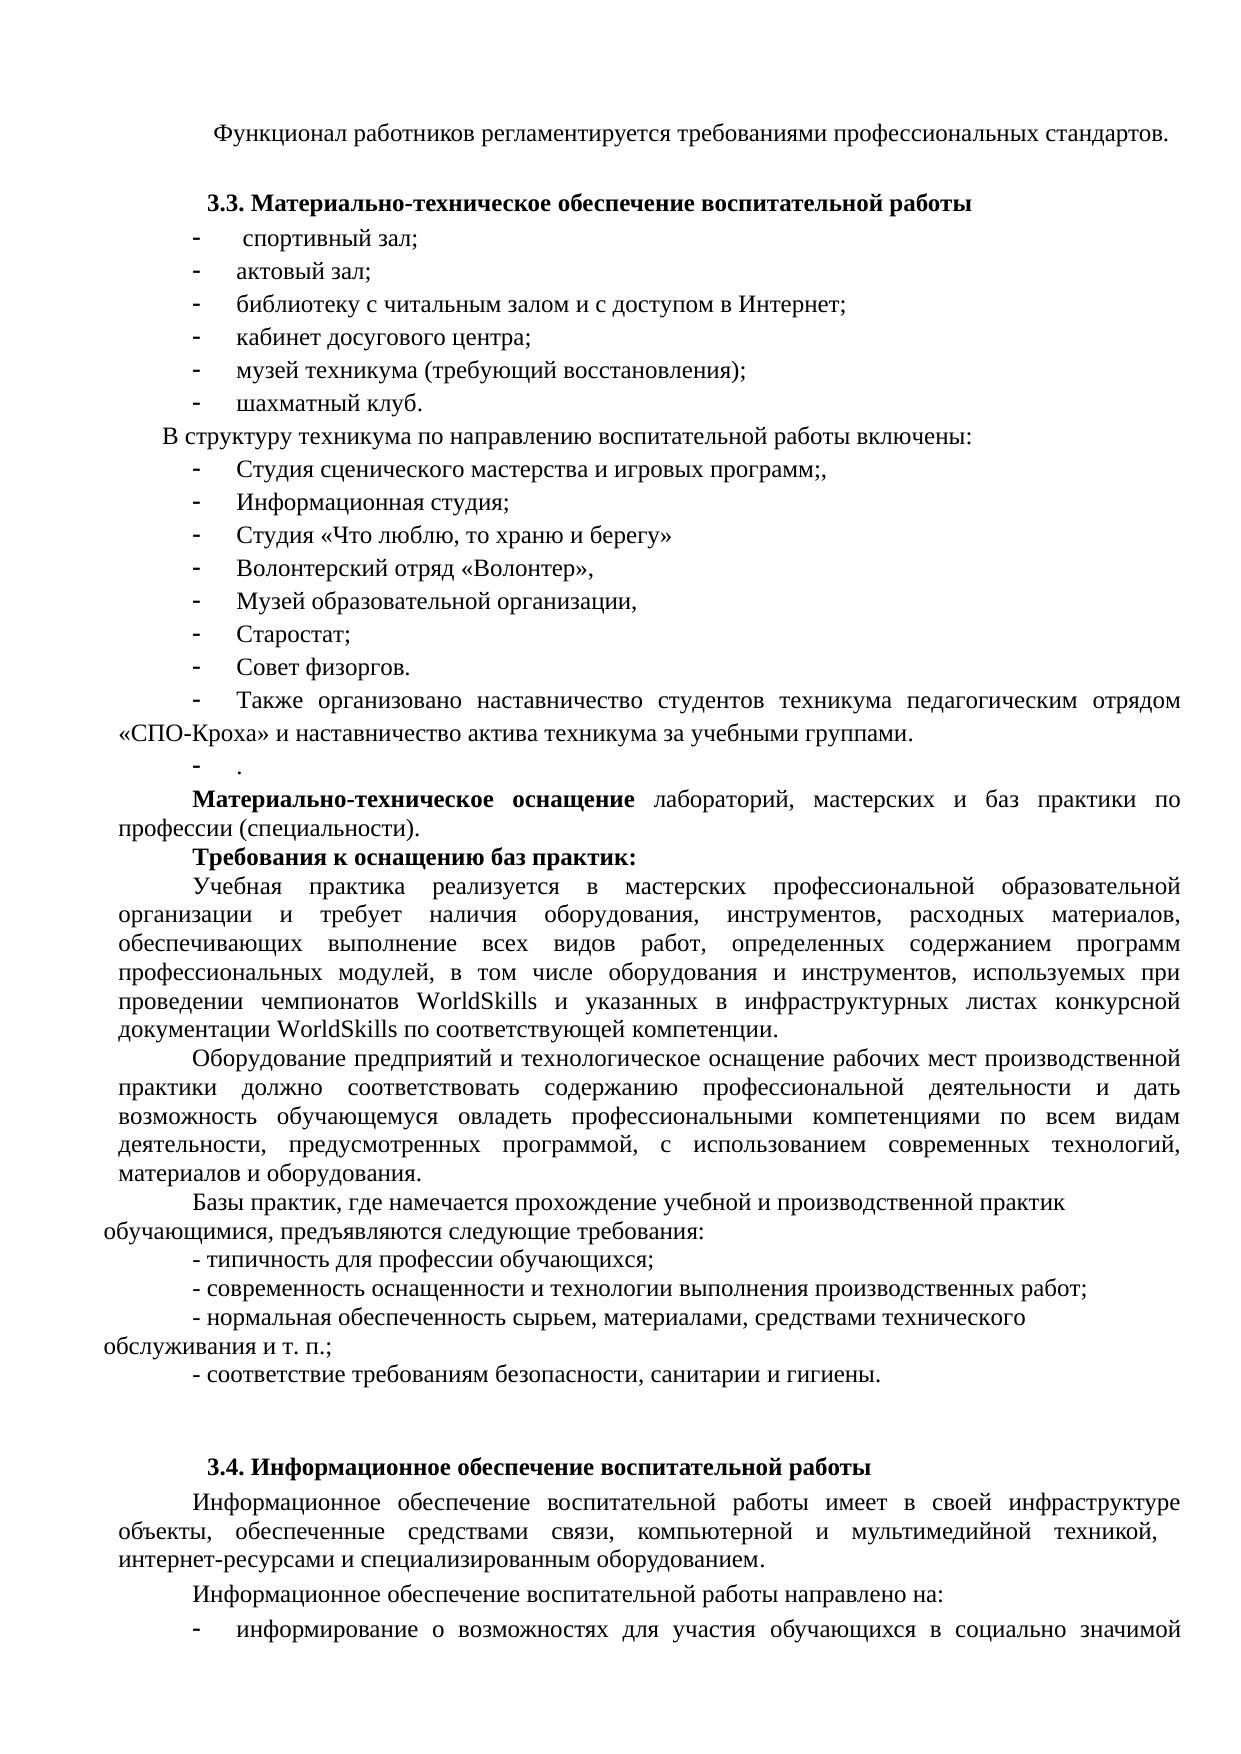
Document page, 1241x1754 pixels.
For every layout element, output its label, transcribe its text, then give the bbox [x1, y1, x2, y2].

list Студия «Что люблю, то храню и берегу» [118, 520, 1181, 549]
text Функционал работников регламентируется требованиями профессиональных стандартов. [118, 118, 1181, 147]
text - типичность для профессии обучающихся; [103, 1244, 1181, 1273]
text - соответствие требованиям безопасности, санитарии и гигиены. [192, 1359, 1181, 1388]
text - современность оснащенности и технологии выполнения производственных работ; [103, 1273, 1181, 1302]
list Совет физоргов. [118, 652, 1181, 681]
list спортивный зал; [118, 223, 1181, 252]
list Музей образовательной организации, [118, 586, 1181, 615]
text Оборудование предприятий и технологическое оснащение рабочих мест производственной практики должно соответствовать содержанию профессиональной деятельности и дать возможность обучающемуся овладеть профессиональными компетенциями по всем видам деятельности, предусмотренных программой, с использованием современных технологий, материалов и оборудования. [118, 1043, 1181, 1187]
list Информационная студия; [118, 487, 1181, 516]
list Студия сценического мастерства и игровых программ;, [118, 454, 1181, 483]
list шахматный клуб. [118, 388, 1181, 417]
list библиотеку с читальным залом и с доступом в Интернет; [118, 289, 1181, 318]
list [118, 1614, 1181, 1643]
text - нормальная обеспеченность сырьем, материалами, средствами технического обслуживания и т. п.; [103, 1302, 1181, 1359]
text Информационное обеспечение воспитательной работы направлено на: [118, 1579, 1181, 1608]
list кабинет досугового центра; [118, 322, 1181, 351]
list актовый зал; [118, 256, 1181, 285]
list . [118, 751, 1181, 780]
list Старостат; [118, 619, 1181, 648]
text Базы практик, где намечается прохождение учебной и производственной практик обучающимися, предъявляются следующие требования: [103, 1187, 1181, 1244]
text Требования к оснащению баз практик: [118, 842, 1181, 871]
text В структуру техникума по направлению воспитательной работы включены: [118, 421, 1181, 450]
text 3.4. Информационное обеспечение воспитательной работы [118, 1452, 1181, 1481]
text Материально-техническое оснащение лабораторий, мастерских и баз практики по профессии (специальности). [118, 784, 1181, 842]
text Учебная практика реализуется в мастерских профессиональной образовательной организации и требует наличия оборудования, инструментов, расходных материалов, обеспечивающих выполнение всех видов работ, определенных содержанием программ профессиональных модулей, в том числе оборудования и инструментов, используемых при проведении чемпионатов WorldSkills и указанных в инфраструктурных листах конкурсной документации WorldSkills по соответствующей компетенции. [118, 871, 1181, 1043]
list музей техникума (требующий восстановления); [118, 355, 1181, 384]
text 3.3. Материально-техническое обеспечение воспитательной работы [118, 188, 1181, 217]
text Информационное обеспечение воспитательной работы имеет в своей инфраструктуре объекты, обеспеченные средствами связи, компьютерной и мультимедийной техникой, интернет-ресурсами и специализированным оборудованием. [118, 1487, 1181, 1573]
list Также организовано наставничество студентов техникума педагогическим отрядом «СПО-Кроха» и наставничество актива техникума за учебными группами. [118, 685, 1181, 747]
list Волонтерский отряд «Волонтер», [118, 553, 1181, 582]
